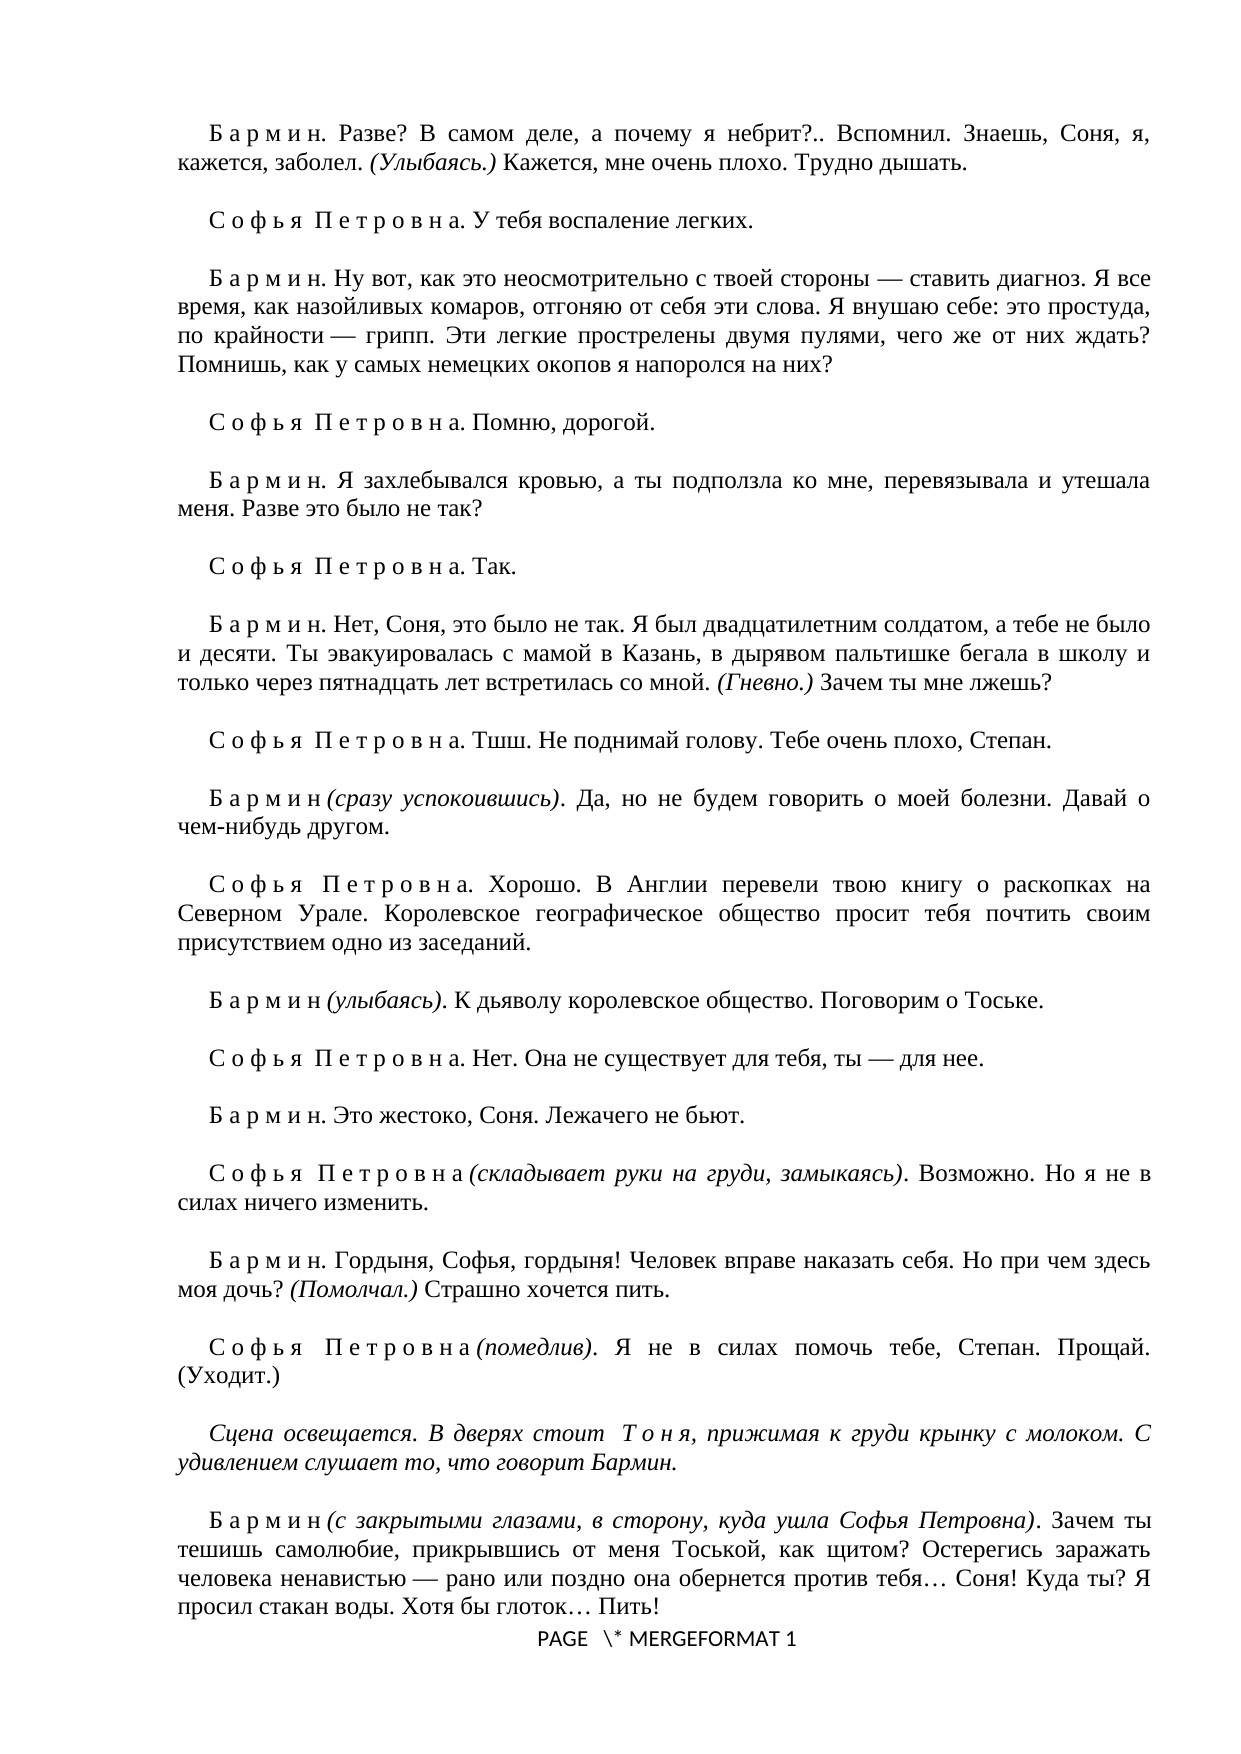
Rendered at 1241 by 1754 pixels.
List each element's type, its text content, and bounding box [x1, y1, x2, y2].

text С о ф ь я П е т р о в н а. Помню, дорогой. [177, 407, 1152, 436]
text Б а р м и н. Это жестоко, Соня. Лежачего не бьют. [177, 1101, 1152, 1129]
text Б а р м и н. Гордыня, Софья, гордыня! Человек вправе наказать себя. Но при чем здесь моя дочь? (Помолчал.) Страшно хочется пить. [177, 1245, 1152, 1303]
text С о ф ь я П е т р о в н а. Так. [177, 551, 1152, 580]
text Б а р м и н. Я захлебывался кровью, а ты подползла ко мне, перевязывала и утешала меня. Разве это было не так? [177, 465, 1152, 522]
text С о ф ь я П е т р о в н а. У тебя воспаление легких. [177, 205, 1152, 233]
text Б а р м и н (с закрытыми глазами, в сторону, куда ушла Софья Петровна). Зачем ты тешишь самолюбие, прикрывшись от меня Тоськой, как щитом? Остерегись заражать человека ненавистью — рано или поздно она обернется против тебя… Соня! Куда ты? Я просил стакан воды. Хотя бы глоток… Пить! [177, 1505, 1152, 1620]
text Б а р м и н. Разве? В самом деле, а почему я небрит?.. Вспомнил. Знаешь, Соня, я, кажется, заболел. (Улыбаясь.) Кажется, мне очень плохо. Трудно дышать. [177, 118, 1152, 176]
text С о ф ь я П е т р о в н а (складывает руки на груди, замыкаясь). Возможно. Но я не в силах ничего изменить. [177, 1158, 1152, 1216]
text С о ф ь я П е т р о в н а. Нет. Она не существует для тебя, ты — для нее. [177, 1043, 1152, 1071]
text С о ф ь я П е т р о в н а (помедлив). Я не в силах помочь тебе, Степан. Прощай. (Уходит.) [177, 1332, 1152, 1389]
text Б а р м и н. Ну вот, как это неосмотрительно с твоей стороны — ставить диагноз. Я все время, как назойливых комаров, отгоняю от себя эти слова. Я внушаю себе: это простуда, по крайности — грипп. Эти легкие прострелены двумя пулями, чего же от них ждать? Помнишь, как у самых немецких окопов я напоролся на них? [177, 263, 1152, 378]
text Б а р м и н (сразу успокоившись). Да, но не будем говорить о моей болезни. Давай о чем-нибудь другом. [177, 783, 1152, 840]
text Сцена освещается. В дверях стоит Т о н я, прижимая к груди крынку с молоком. С удивлением слушает то, что говорит Бармин. [177, 1418, 1152, 1476]
text С о ф ь я П е т р о в н а. Хорошо. В Англии перевели твою книгу о раскопках на Северном Урале. Королевское географическое общество просит тебя почтить своим присутствием одно из заседаний. [177, 869, 1152, 956]
text Б а р м и н. Нет, Соня, это было не так. Я был двадцатилетним солдатом, а тебе не было и десяти. Ты эвакуировалась с мамой в Казань, в дырявом пальтишке бегала в школу и только через пятнадцать лет встретилась со мной. (Гневно.) Зачем ты мне лжешь? [177, 609, 1152, 696]
text Б а р м и н (улыбаясь). К дьяволу королевское общество. Поговорим о Тоське. [177, 985, 1152, 1013]
text С о ф ь я П е т р о в н а. Тшш. Не поднимай голову. Тебе очень плохо, Степан. [177, 725, 1152, 753]
